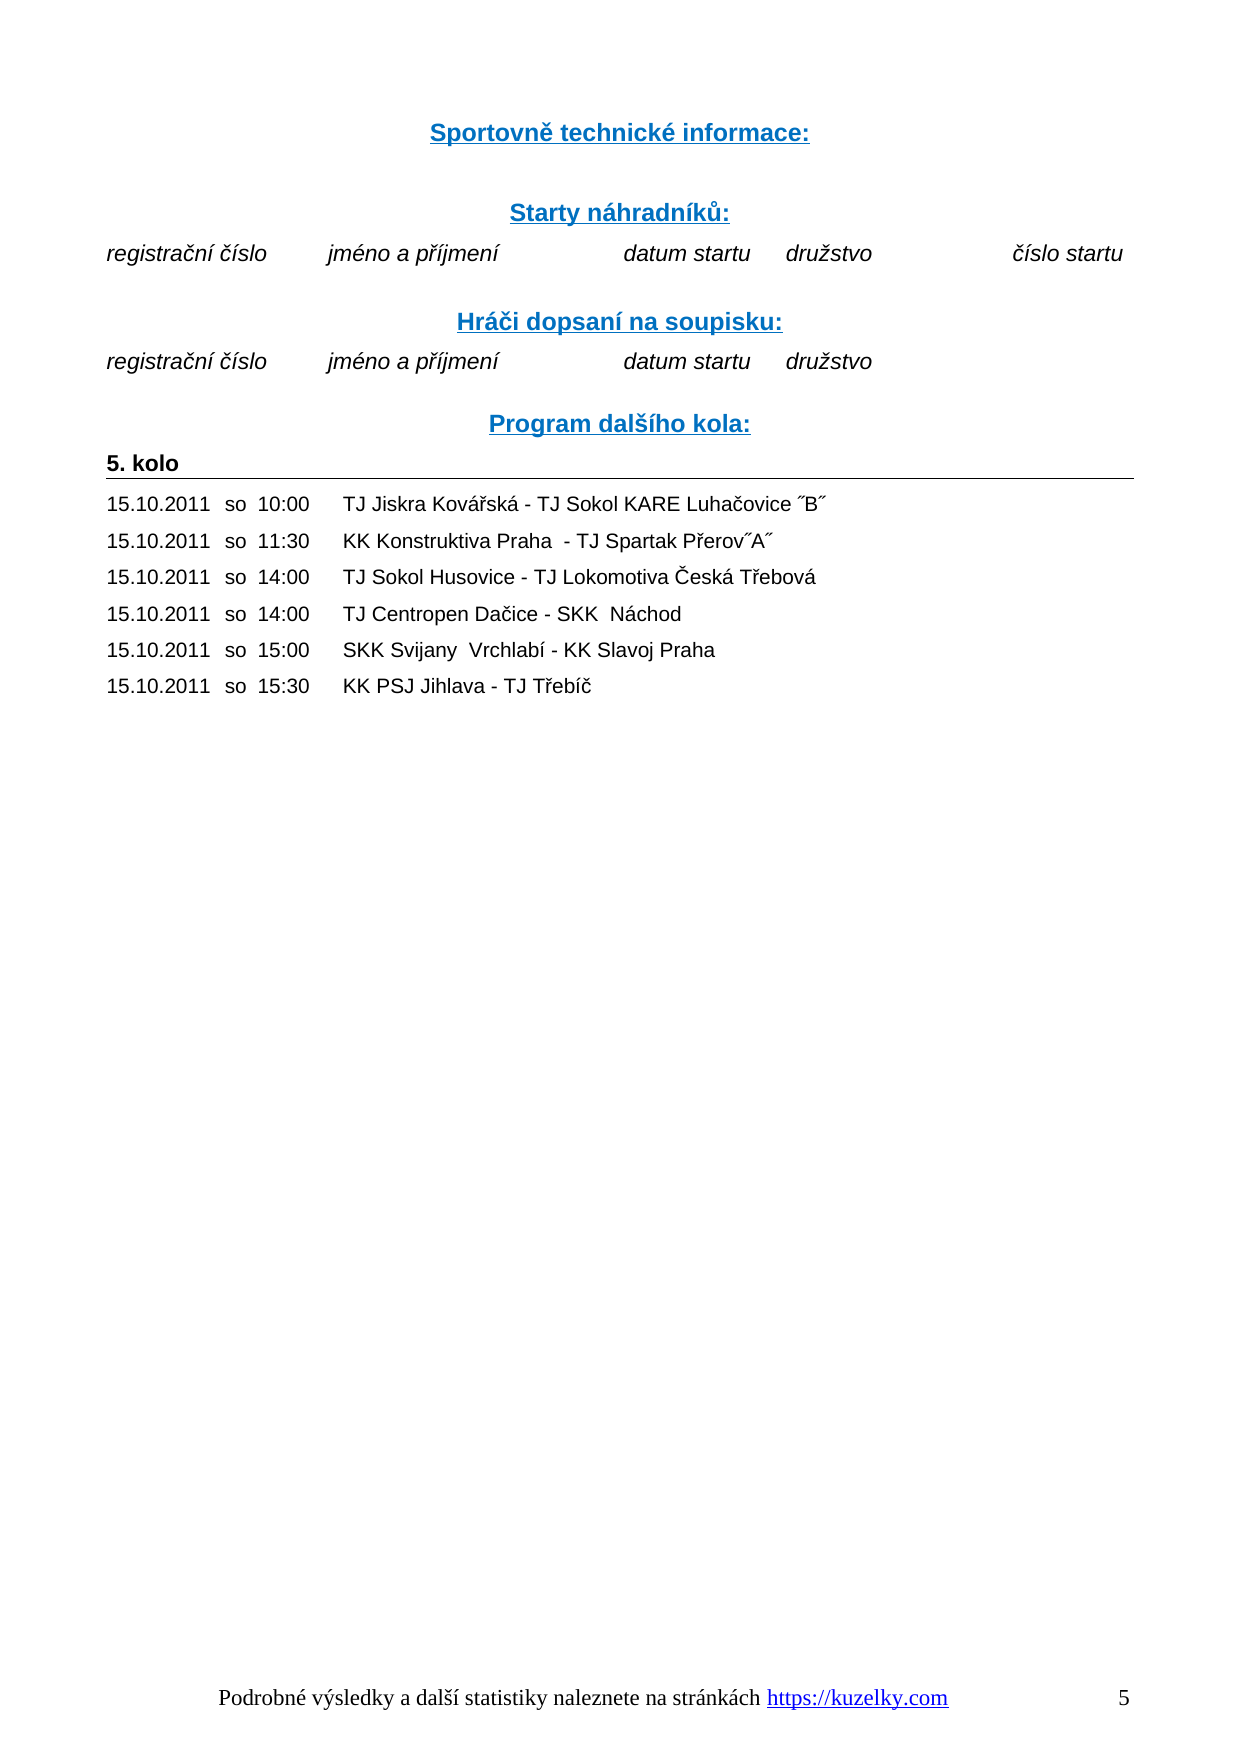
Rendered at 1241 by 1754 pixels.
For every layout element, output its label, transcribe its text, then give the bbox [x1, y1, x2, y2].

text registrační číslo jméno a příjmení datum startu družstvo [106, 348, 1134, 375]
text 15.10.2011 so 10:00 TJ Jiskra Kovářská - TJ Sokol KARE Luhačovice ˝B˝ [106, 492, 1134, 516]
text Starty náhradníků: [94, 198, 1145, 227]
text Hráči dopsaní na soupisku: [94, 278, 1145, 336]
text Program dalšího kola: [94, 409, 1145, 437]
text 15.10.2011 so 14:00 TJ Sokol Husovice - TJ Lokomotiva Česká Třebová [106, 565, 1134, 589]
text registrační číslo jméno a příjmení datum startu družstvo číslo startu [106, 239, 1134, 266]
text Sportovně technické informace: [94, 118, 1145, 147]
text 15.10.2011 so 15:30 KK PSJ Jihlava - TJ Třebíč [106, 674, 1134, 698]
text 15.10.2011 so 11:30 KK Konstruktiva Praha - TJ Spartak Přerov˝A˝ [106, 528, 1134, 552]
text 15.10.2011 so 15:00 SKK Svijany Vrchlabí - KK Slavoj Praha [106, 638, 1134, 662]
text 5. kolo [106, 450, 1134, 478]
text 15.10.2011 so 14:00 TJ Centropen Dačice - SKK Náchod [106, 601, 1134, 625]
